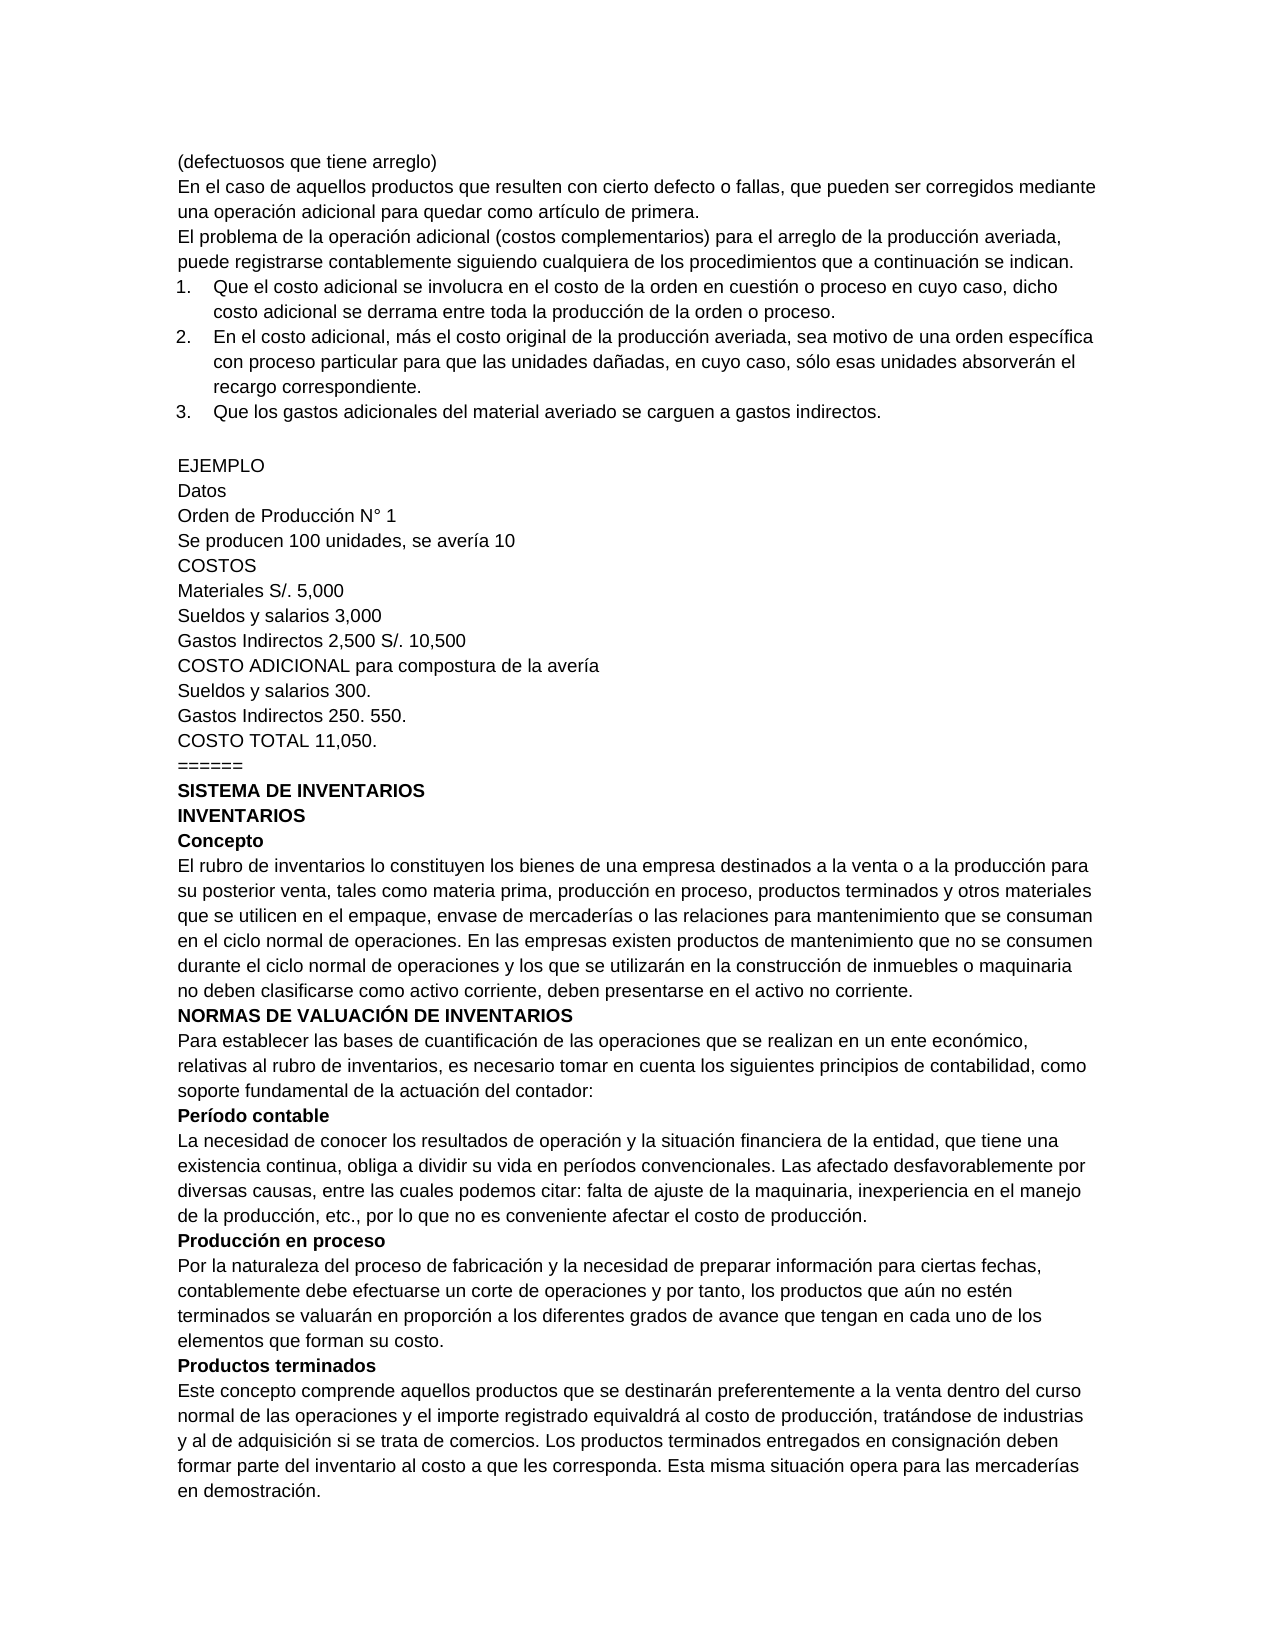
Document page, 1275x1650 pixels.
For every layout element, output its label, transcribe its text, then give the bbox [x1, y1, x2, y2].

text Materiales S/. 5,000 [177, 577, 1098, 602]
text Para establecer las bases de cuantificación de las operaciones que se realizan en un ente económico, relativas al rubro de inventarios, es necesario tomar en cuenta los siguientes principios de contabilidad, como soporte fundamental de la actuación del contador: [177, 1027, 1098, 1102]
list Que los gastos adicionales del material averiado se carguen a gastos indirectos. [176, 398, 1098, 423]
text COSTO TOTAL 11,050. [177, 727, 1098, 752]
text En el caso de aquellos productos que resulten con cierto defecto o fallas, que pueden ser corregidos mediante una operación adicional para quedar como artículo de primera. [177, 173, 1098, 223]
text Sueldos y salarios 3,000 [177, 602, 1098, 627]
text SISTEMA DE INVENTARIOS [177, 777, 1098, 802]
text Período contable [177, 1102, 1098, 1127]
text Producción en proceso [177, 1227, 1098, 1252]
text Sueldos y salarios 300. [177, 677, 1098, 702]
text (defectuosos que tiene arreglo) [177, 148, 1098, 173]
text Gastos Indirectos 2,500 S/. 10,500 [177, 627, 1098, 652]
text INVENTARIOS [177, 802, 1098, 827]
text Productos terminados [177, 1352, 1098, 1377]
list En el costo adicional, más el costo original de la producción averiada, sea motivo de una orden específica con proceso particular para que las unidades dañadas, en cuyo caso, sólo esas unidades absorverán el recargo correspondiente. [176, 323, 1098, 398]
text COSTO ADICIONAL para compostura de la avería [177, 652, 1098, 677]
text Orden de Producción N° 1 [177, 502, 1098, 527]
text Por la naturaleza del proceso de fabricación y la necesidad de preparar información para ciertas fechas, contablemente debe efectuarse un corte de operaciones y por tanto, los productos que aún no estén terminados se valuarán en proporción a los diferentes grados de avance que tengan en cada uno de los elementos que forman su costo. [177, 1252, 1098, 1352]
text EJEMPLO [177, 452, 1098, 477]
text Concepto [177, 827, 1098, 852]
text La necesidad de conocer los resultados de operación y la situación financiera de la entidad, que tiene una existencia continua, obliga a dividir su vida en períodos convencionales. Las afectado desfavorablemente por diversas causas, entre las cuales podemos citar: falta de ajuste de la maquinaria, inexperiencia en el manejo de la producción, etc., por lo que no es conveniente afectar el costo de producción. [177, 1127, 1098, 1227]
text ====== [177, 752, 1098, 777]
text Datos [177, 477, 1098, 502]
text NORMAS DE VALUACIÓN DE INVENTARIOS [177, 1002, 1098, 1027]
text Gastos Indirectos 250. 550. [177, 702, 1098, 727]
text El rubro de inventarios lo constituyen los bienes de una empresa destinados a la venta o a la producción para su posterior venta, tales como materia prima, producción en proceso, productos terminados y otros materiales que se utilicen en el empaque, envase de mercaderías o las relaciones para mantenimiento que se consuman en el ciclo normal de operaciones. En las empresas existen productos de mantenimiento que no se consumen durante el ciclo normal de operaciones y los que se utilizarán en la construcción de inmuebles o maquinaria no deben clasificarse como activo corriente, deben presentarse en el activo no corriente. [177, 852, 1098, 1002]
text Este concepto comprende aquellos productos que se destinarán preferentemente a la venta dentro del curso normal de las operaciones y el importe registrado equivaldrá al costo de producción, tratándose de industrias y al de adquisición si se trata de comercios. Los productos terminados entregados en consignación deben formar parte del inventario al costo a que les corresponda. Esta misma situación opera para las mercaderías en demostración. [177, 1377, 1098, 1502]
text Se producen 100 unidades, se avería 10 [177, 527, 1098, 552]
list Que el costo adicional se involucra en el costo de la orden en cuestión o proceso en cuyo caso, dicho costo adicional se derrama entre toda la producción de la orden o proceso. [176, 273, 1098, 323]
text El problema de la operación adicional (costos complementarios) para el arreglo de la producción averiada, puede registrarse contablemente siguiendo cualquiera de los procedimientos que a continuación se indican. [177, 223, 1098, 273]
text COSTOS [177, 552, 1098, 577]
